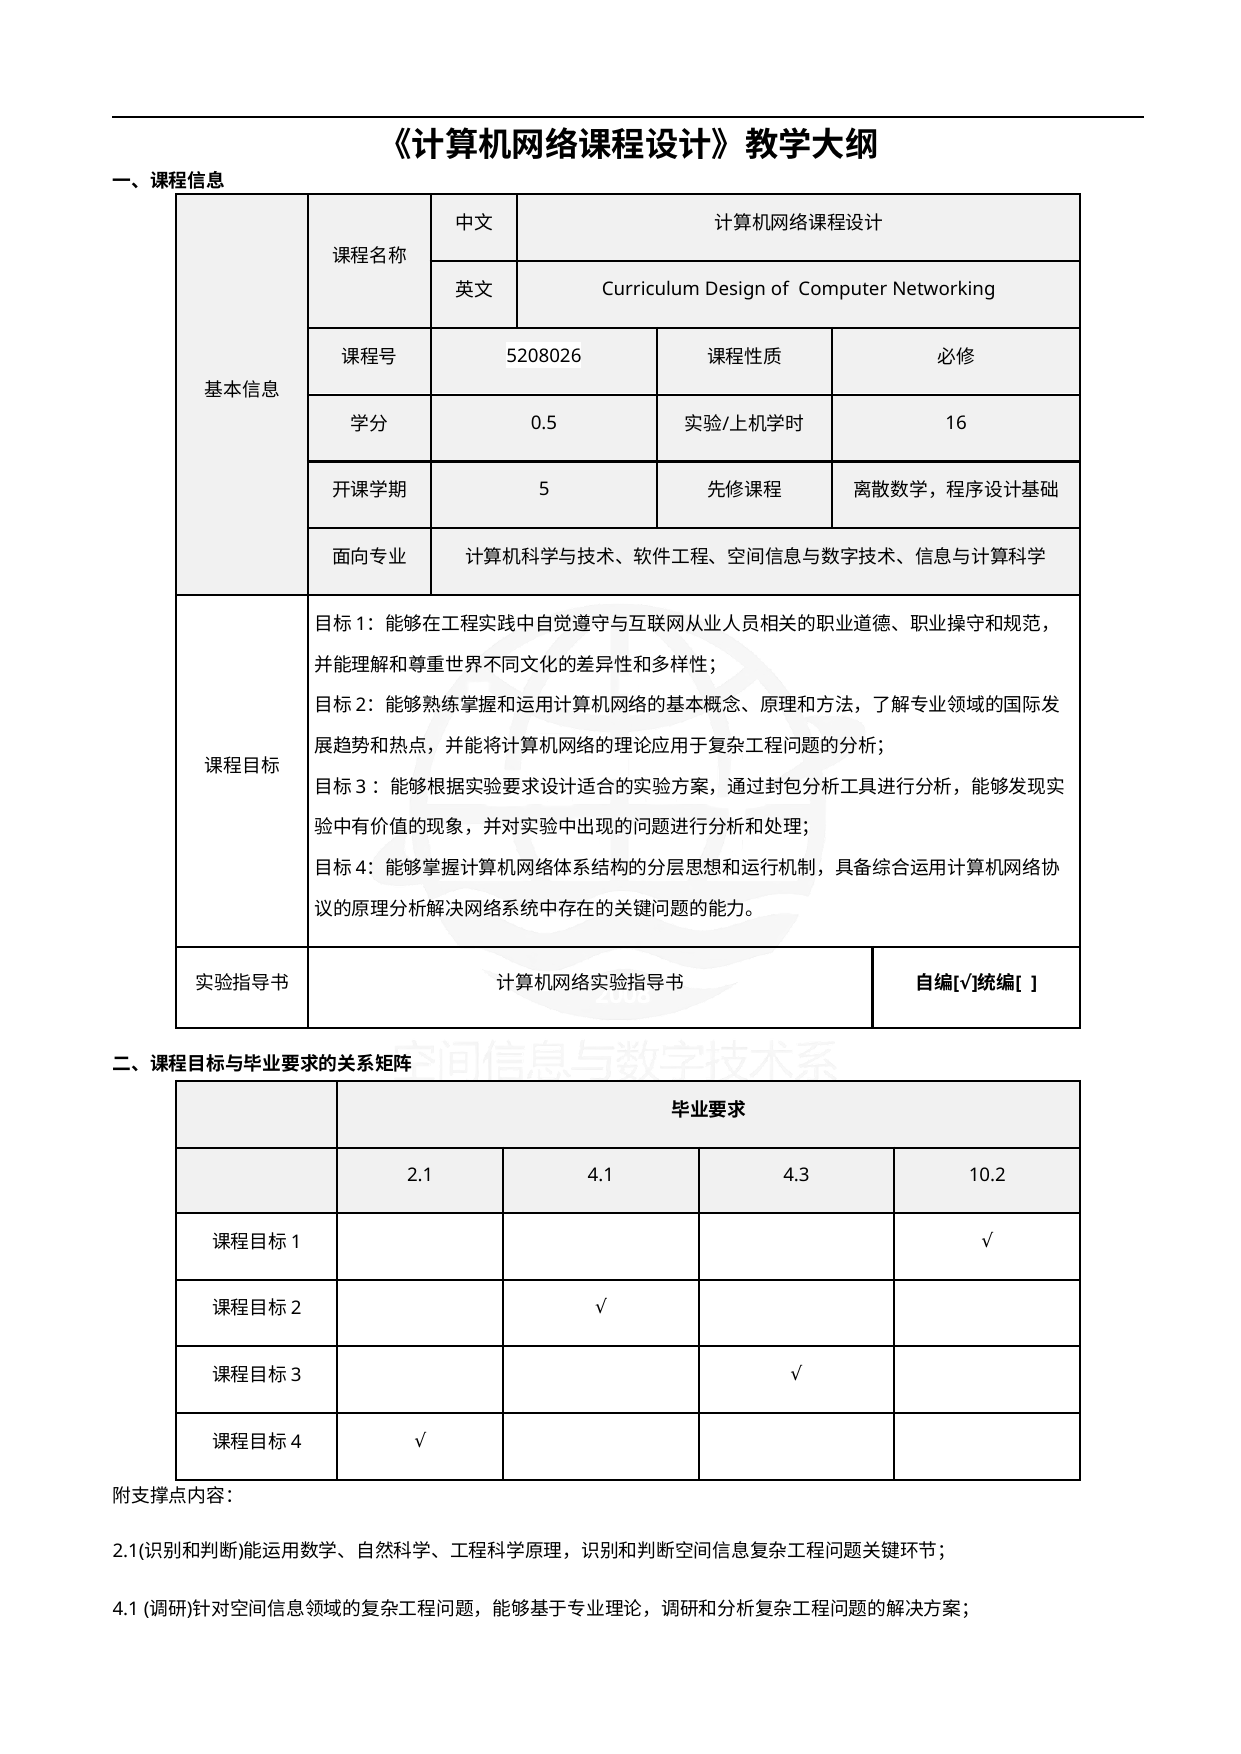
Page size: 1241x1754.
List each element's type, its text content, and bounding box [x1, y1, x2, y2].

table_cell [504, 1347, 698, 1412]
table_header 中文 [432, 195, 516, 260]
table_cell 离散数学，程序设计基础 [833, 463, 1079, 527]
table_cell 面向专业 [309, 529, 430, 594]
table_cell 5 [432, 463, 656, 527]
table_cell [504, 1414, 698, 1479]
table_cell 必修 [833, 329, 1079, 393]
text 二、课程目标与毕业要求的关系矩阵 [112, 1048, 1144, 1076]
table_cell 5208026 [432, 329, 656, 393]
table_cell 课程号 [309, 329, 430, 393]
table_cell 4.1 [504, 1149, 698, 1212]
text 一、课程信息 [112, 166, 1144, 193]
table_cell 课程目标4 [177, 1414, 336, 1479]
table_cell 16 [833, 396, 1079, 460]
text 4.1 (调研)针对空间信息领域的复杂工程问题，能够基于专业理论，调研和分析复杂工程问题的解决方案； [112, 1582, 1144, 1624]
table_cell [338, 1347, 502, 1412]
table_cell 自编[√]统编[ ] [874, 948, 1079, 1027]
table_cell 0.5 [432, 396, 656, 460]
table_cell Curriculum Design of Computer Networking [518, 262, 1079, 327]
table_cell 计算机科学与技术、软件工程、空间信息与数字技术、信息与计算科学 [432, 529, 1079, 594]
table_header [177, 1082, 336, 1147]
table_cell 目标1：能够在工程实践中自觉遵守与互联网从业人员相关的职业道德、职业操守和规范，并能理解和尊重世界不同文化的差异性和多样性； 目标2：能够熟练掌握和运用计算机网络的基本概念、原理和方法，了解专业领域的国际发展趋势和热点，并能将计算机网络的理论应用于复杂工程问题的分析； 目标3 ：能够根据实验要求设计适合的实验方案，通过封包分析工具进行分析，能够发现实验中有价值的现象，并对实验中出现的问题进行分析和处理； 目标4：能够掌握计算机网络体系结构的分层思想和运行机制，具备综合运用计算机网络协议的原理分析解决网络系统中存在的关键问题的能力。 [309, 596, 1079, 946]
table_header 基本信息 [177, 195, 307, 594]
table_cell 2.1 [338, 1149, 502, 1212]
table_cell [895, 1347, 1079, 1412]
table_cell √ [338, 1414, 502, 1479]
table_cell 英文 [432, 262, 516, 327]
table_cell [895, 1414, 1079, 1479]
table_cell 计算机网络实验指导书 [309, 948, 871, 1027]
table_cell 课程目标3 [177, 1347, 336, 1412]
table_cell 学分 [309, 396, 430, 460]
table_cell [177, 1149, 336, 1212]
table_header 课程名称 [309, 195, 430, 327]
table_cell [700, 1214, 893, 1278]
table_cell [895, 1281, 1079, 1345]
table_cell [338, 1281, 502, 1345]
table_cell 10.2 [895, 1149, 1079, 1212]
title 《计算机网络课程设计》教学大纲 [112, 118, 1144, 166]
table_header 计算机网络课程设计 [518, 195, 1079, 260]
table_cell 实验/上机学时 [658, 396, 831, 460]
table_cell [338, 1214, 502, 1278]
table_cell 4.3 [700, 1149, 893, 1212]
table_cell 课程目标2 [177, 1281, 336, 1345]
table_cell √ [504, 1281, 698, 1345]
table_cell 课程目标 [177, 596, 307, 946]
table_cell 实验指导书 [177, 948, 307, 1027]
text 2.1(识别和判断)能运用数学、自然科学、工程科学原理，识别和判断空间信息复杂工程问题关键环节； [112, 1524, 1144, 1566]
table_header 毕业要求 [338, 1082, 1079, 1147]
table_cell 先修课程 [658, 463, 831, 527]
table_cell √ [895, 1214, 1079, 1278]
table_cell [504, 1214, 698, 1278]
text 附支撑点内容： [112, 1481, 1144, 1508]
table_cell √ [700, 1347, 893, 1412]
table_cell 课程目标1 [177, 1214, 336, 1278]
table_cell 课程性质 [658, 329, 831, 393]
table_cell [700, 1414, 893, 1479]
table_cell [700, 1281, 893, 1345]
table_cell 开课学期 [309, 463, 430, 527]
